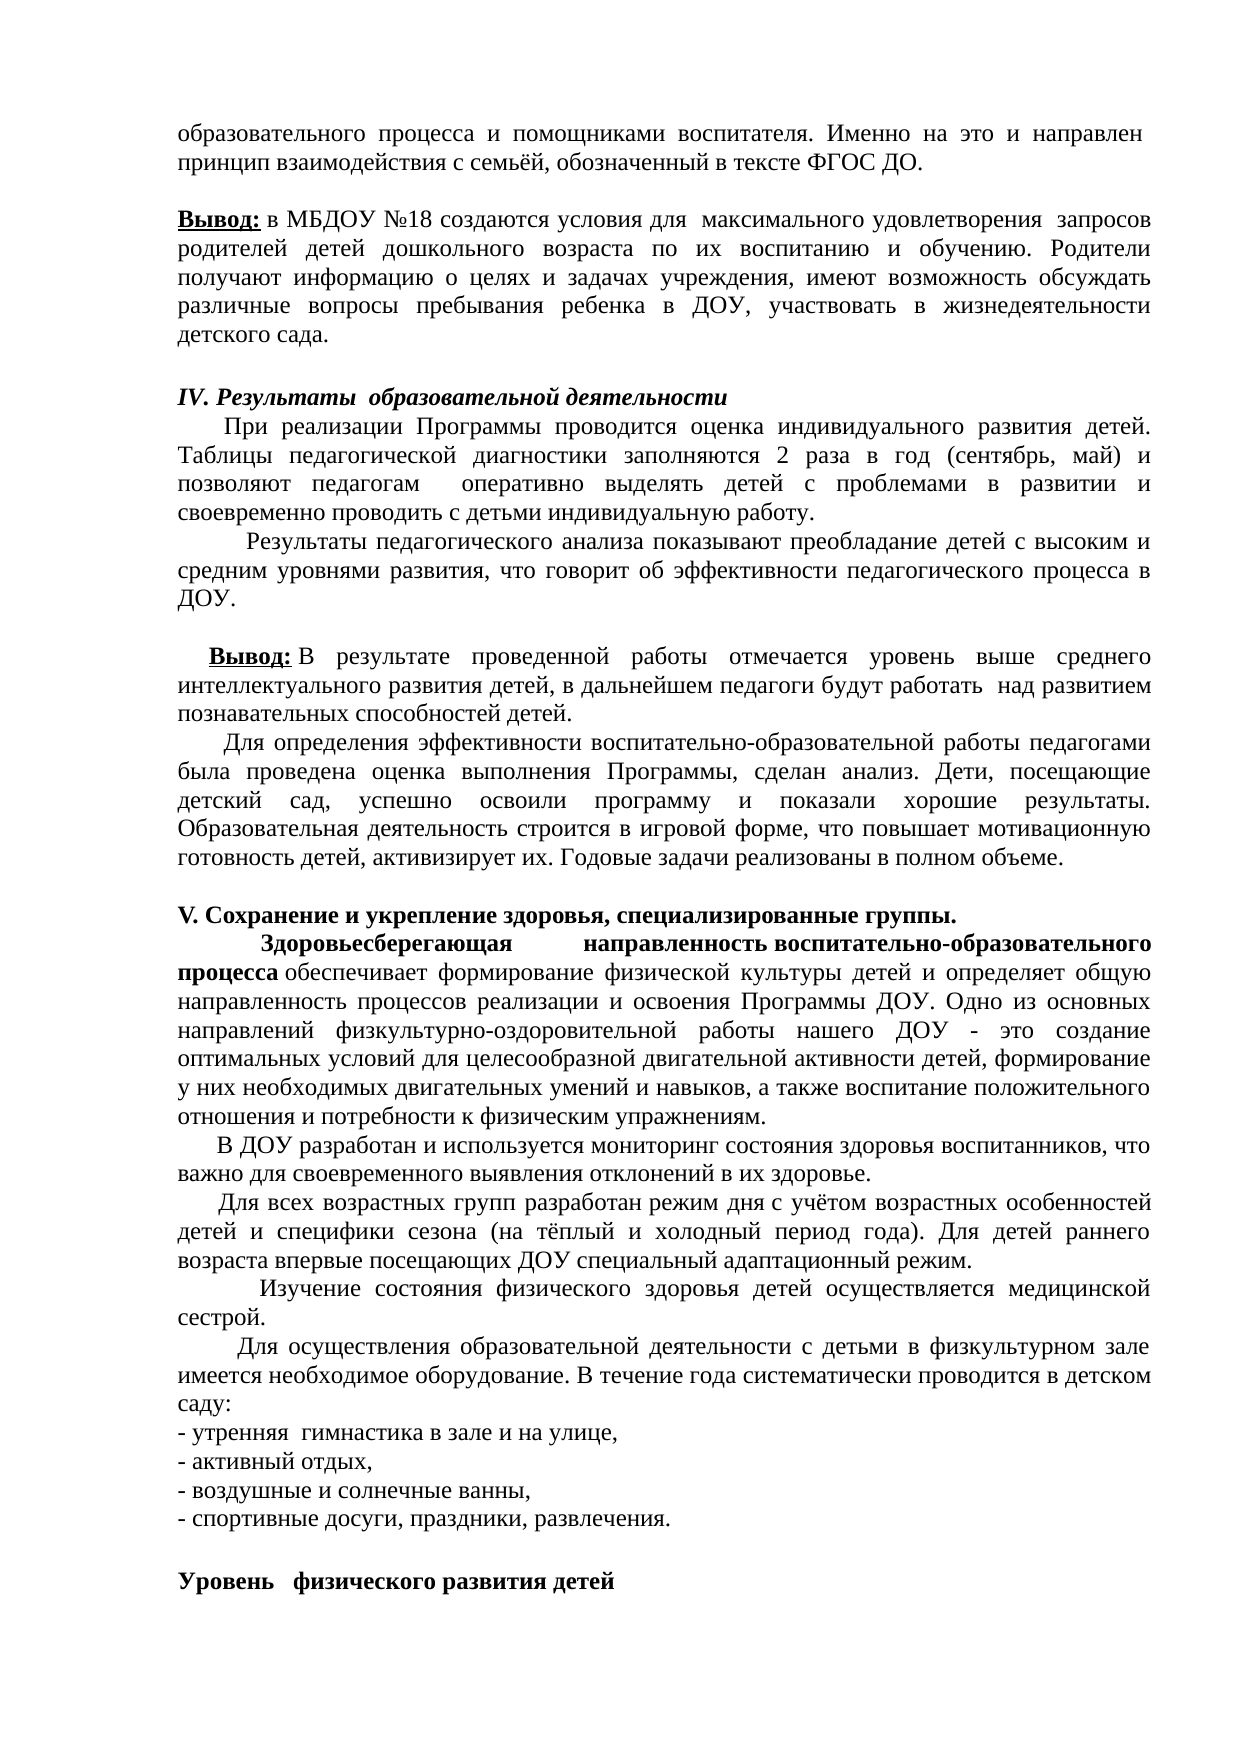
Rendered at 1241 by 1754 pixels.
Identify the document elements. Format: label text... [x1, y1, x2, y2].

text - утренняя гимнастика в зале и на улице, [177, 1417, 1152, 1446]
text Изучение состояния физического здоровья детей осуществляется медицинской сестрой. [177, 1273, 1152, 1331]
text Результаты педагогического анализа показывают преобладание детей с высоким и средним уровнями развития, что говорит об эффективности педагогического процесса в ДОУ. [177, 526, 1152, 612]
text Вывод: В результате проведенной работы отмечается уровень выше среднего интеллектуального развития детей, в дальнейшем педагоги будут работать над развитием познавательных способностей детей. [177, 641, 1152, 727]
text - активный отдых, [177, 1446, 1152, 1475]
text Для осуществления образовательной деятельности с детьми в физкультурном зале имеется необходимое оборудование. В течение года систематически проводится в детском саду: [177, 1331, 1152, 1417]
text Для определения эффективности воспитательно-образовательной работы педагогами была проведена оценка выполнения Программы, сделан анализ. Дети, посещающие детский сад, успешно освоили программу и показали хорошие результаты. Образовательная деятельность строится в игровой форме, что повышает мотивационную готовность детей, активизирует их. Годовые задачи реализованы в полном объеме. [177, 727, 1152, 871]
text V. Сохранение и укрепление здоровья, специализированные группы. [177, 900, 1152, 928]
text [177, 118, 1144, 176]
text Для всех возрастных групп разработан режим дня с учётом возрастных особенностей детей и специфики сезона (на тёплый и холодный период года). Для детей раннего возраста впервые посещающих ДОУ специальный адаптационный режим. [177, 1187, 1152, 1273]
text - воздушные и солнечные ванны, [177, 1475, 1152, 1503]
text При реализации Программы проводится оценка индивидуального развития детей. Таблицы педагогической диагностики заполняются 2 раза в год (сентябрь, май) и позволяют педагогам оперативно выделять детей с проблемами в развитии и своевременно проводить с детьми индивидуальную работу. [177, 411, 1152, 526]
text В ДОУ разработан и используется мониторинг состояния здоровья воспитанников, что важно для своевременного выявления отклонений в их здоровье. [177, 1130, 1152, 1187]
text Уровень физического развития детей [177, 1566, 1152, 1595]
text - спортивные досуги, праздники, развлечения. [177, 1503, 1152, 1532]
text IV. Результаты образовательной деятельности [177, 382, 1152, 411]
text Здоровьесберегающая направленность воспитательно-образовательного процесса обеспечивает формирование физической культуры детей и определяет общую направленность процессов реализации и освоения Программы ДОУ. Одно из основных направлений физкультурно-оздоровительной работы нашего ДОУ - это создание оптимальных условий для целесообразной двигательной активности детей, формирование у них необходимых двигательных умений и навыков, а также воспитание положительного отношения и потребности к физическим упражнениям. [177, 928, 1152, 1130]
text Вывод: в МБДОУ №18 создаются условия для максимального удовлетворения запросов родителей детей дошкольного возраста по их воспитанию и обучению. Родители получают информацию о целях и задачах учреждения, имеют возможность обсуждать различные вопросы пребывания ребенка в ДОУ, участвовать в жизнедеятельности детского сада. [177, 204, 1152, 348]
